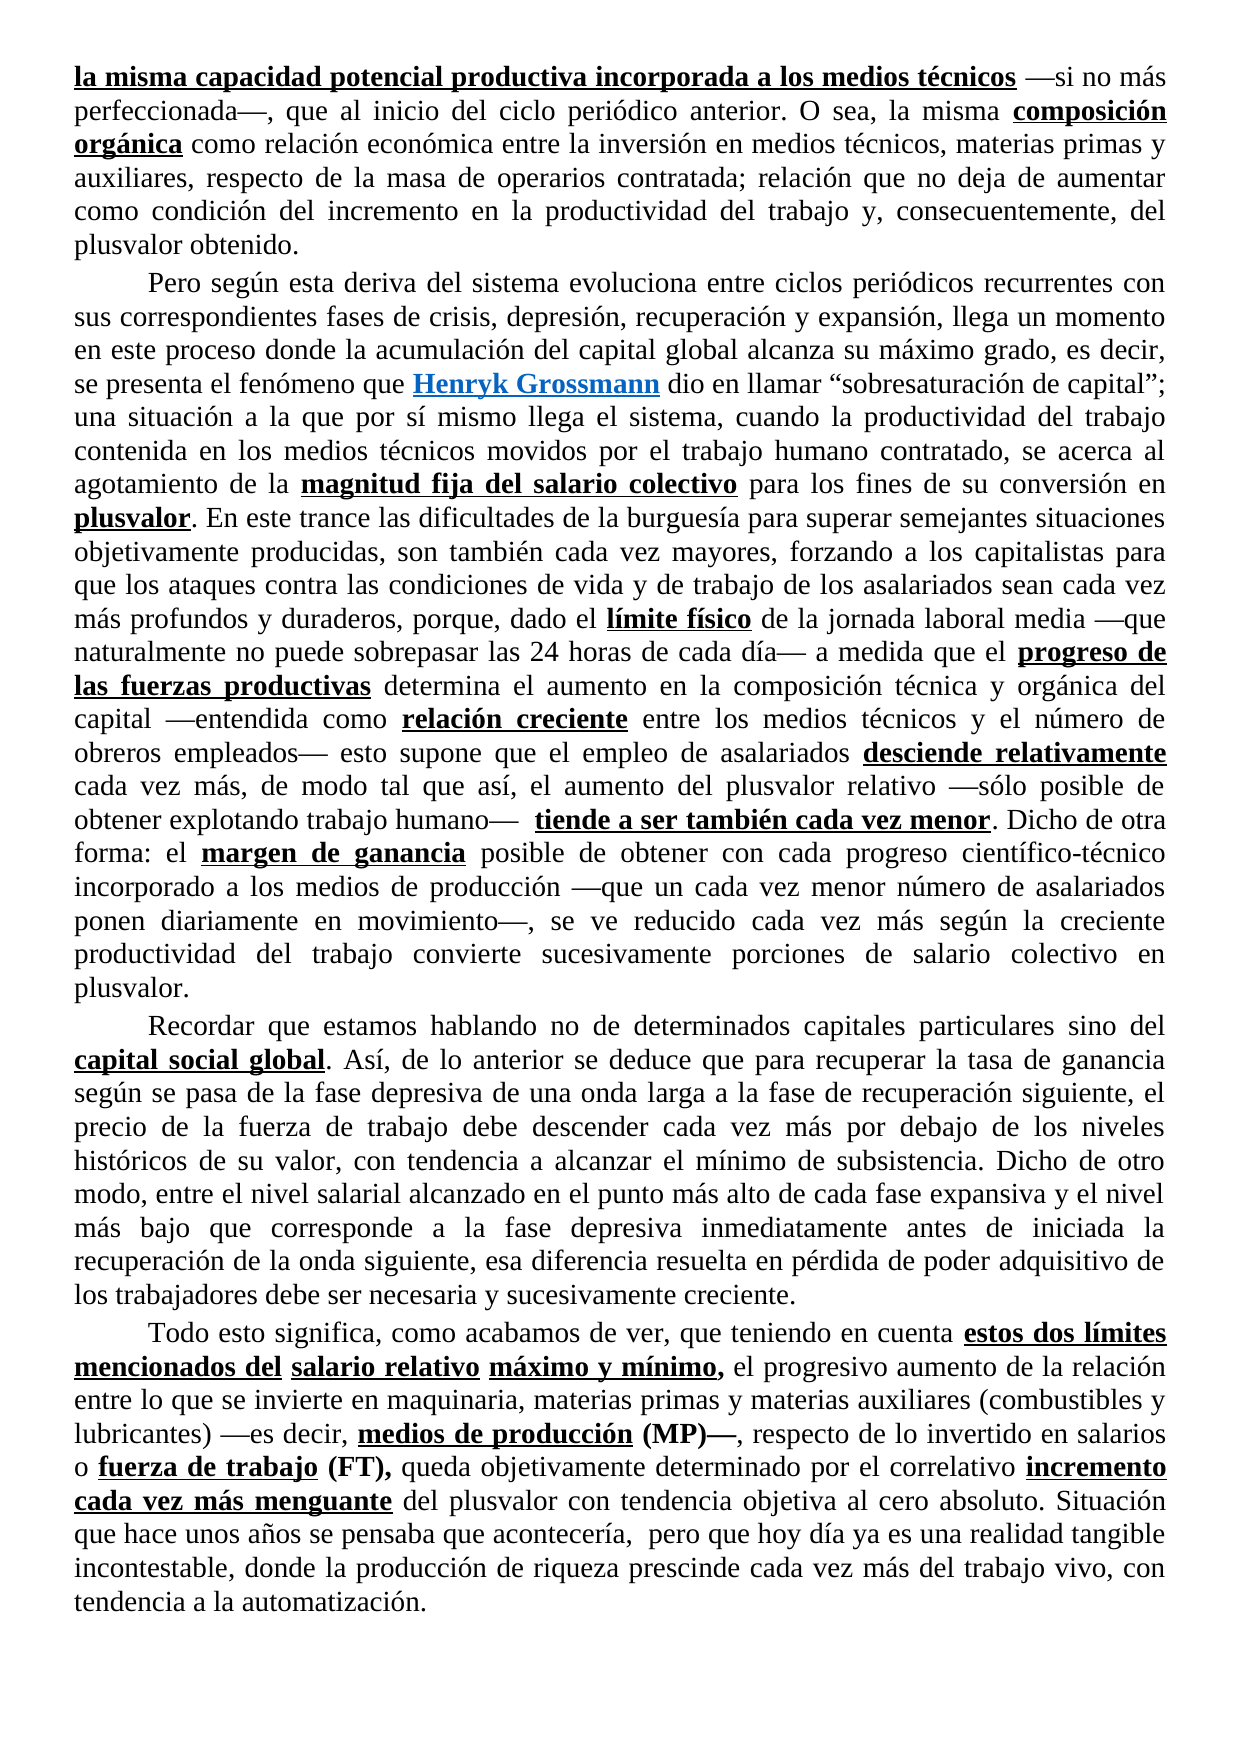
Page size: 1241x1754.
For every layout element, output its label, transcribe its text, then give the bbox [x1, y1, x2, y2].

text Recordar que estamos hablando no de determinados capitales particulares sino del capital social global. Así, de lo anterior se deduce que para recuperar la tasa de ganancia según se pasa de la fase depresiva de una onda larga a la fase de recuperación siguiente, el precio de la fuerza de trabajo debe descender cada vez más por debajo de los niveles históricos de su valor, con tendencia a alcanzar el mínimo de subsistencia. Dicho de otro modo, entre el nivel salarial alcanzado en el punto más alto de cada fase expansiva y el nivel más bajo que corresponde a la fase depresiva inmediatamente antes de iniciada la recuperación de la onda siguiente, esa diferencia resuelta en pérdida de poder adquisitivo de los trabajadores debe ser necesaria y sucesivamente creciente. [74, 1008, 1167, 1310]
text Todo esto significa, como acabamos de ver, que teniendo en cuenta estos dos límites mencionados del salario relativo máximo y mínimo, el progresivo aumento de la relación entre lo que se invierte en maquinaria, materias primas y materias auxiliares (combustibles y lubricantes) —es decir, medios de producción (MP)—, respecto de lo invertido en salarios o fuerza de trabajo (FT), queda objetivamente determinado por el correlativo incremento cada vez más menguante del plusvalor con tendencia objetiva al cero absoluto. Situación que hace unos años se pensaba que acontecería, pero que hoy día ya es una realidad tangible incontestable, donde la producción de riqueza prescinde cada vez más del trabajo vivo, con tendencia a la automatización. [74, 1315, 1167, 1617]
text Pero según esta deriva del sistema evoluciona entre ciclos periódicos recurrentes con sus correspondientes fases de crisis, depresión, recuperación y expansión, llega un momento en este proceso donde la acumulación del capital global alcanza su máximo grado, es decir, se presenta el fenómeno que Henryk Grossmann dio en llamar “sobresaturación de capital”; una situación a la que por sí mismo llega el sistema, cuando la productividad del trabajo contenida en los medios técnicos movidos por el trabajo humano contratado, se acerca al agotamiento de la magnitud fija del salario colectivo para los fines de su conversión en plusvalor. En este trance las dificultades de la burguesía para superar semejantes situaciones objetivamente producidas, son también cada vez mayores, forzando a los capitalistas para que los ataques contra las condiciones de vida y de trabajo de los asalariados sean cada vez más profundos y duraderos, porque, dado el límite físico de la jornada laboral media —que naturalmente no puede sobrepasar las 24 horas de cada día— a medida que el progreso de las fuerzas productivas determina el aumento en la composición técnica y orgánica del capital —entendida como relación creciente entre los medios técnicos y el número de obreros empleados— esto supone que el empleo de asalariados desciende relativamente cada vez más, de modo tal que así, el aumento del plusvalor relativo —sólo posible de obtener explotando trabajo humano— tiende a ser también cada vez menor. Dicho de otra forma: el margen de ganancia posible de obtener con cada progreso científico-técnico incorporado a los medios de producción —que un cada vez menor número de asalariados ponen diariamente en movimiento—, se ve reducido cada vez más según la creciente productividad del trabajo convierte sucesivamente porciones de salario colectivo en plusvalor. [74, 265, 1167, 1003]
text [74, 59, 1167, 260]
